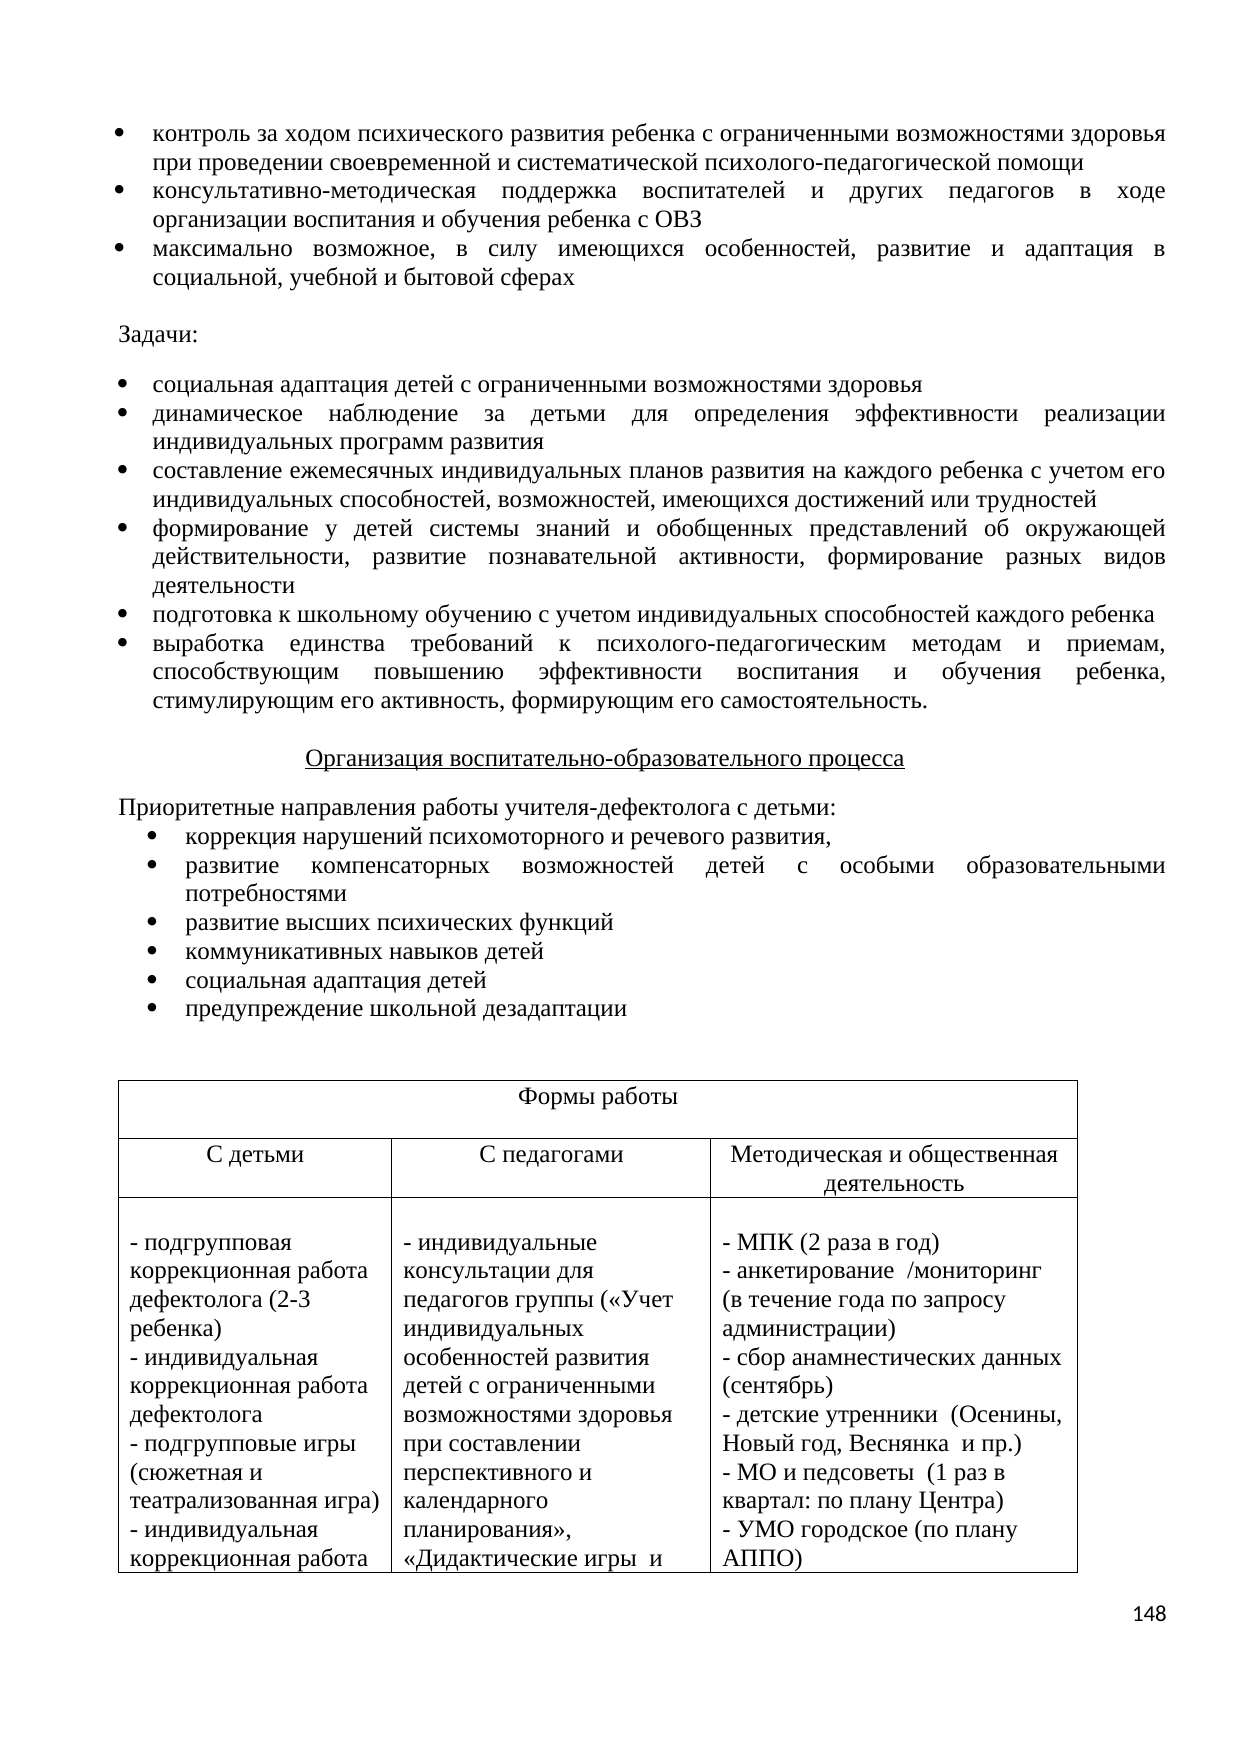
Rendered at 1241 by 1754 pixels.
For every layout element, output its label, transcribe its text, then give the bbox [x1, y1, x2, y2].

list развитие компенсаторных возможностей детей с особыми образовательными потребностями [148, 850, 1167, 907]
text Приоритетные направления работы учителя-дефектолога с детьми: [118, 792, 1167, 821]
list подготовка к школьному обучению с учетом индивидуальных способностей каждого ребенка [118, 599, 1167, 628]
table_cell С детьми [119, 1139, 391, 1197]
list коррекция нарушений психомоторного и речевого развития, [148, 821, 1167, 850]
list формирование у детей системы знаний и обобщенных представлений об окружающей действительности, развитие познавательной активности, формирование разных видов деятельности [118, 513, 1167, 599]
list предупреждение школьной дезадаптации [148, 993, 1167, 1022]
list максимально возможное, в силу имеющихся особенностей, развитие и адаптация в социальной, учебной и бытовой сферах [115, 233, 1167, 291]
table_cell Методическая и общественная деятельность [711, 1139, 1077, 1197]
list социальная адаптация детей [148, 965, 1167, 993]
list выработка единства требований к психолого-педагогическим методам и приемам, способствующим повышению эффективности воспитания и обучения ребенка, стимулирующим его активность, формирующим его самостоятельность. [118, 628, 1167, 714]
text Задачи: [118, 319, 1167, 348]
list консультативно-методическая поддержка воспитателей и других педагогов в ходе организации воспитания и обучения ребенка с ОВЗ [115, 176, 1167, 233]
list социальная адаптация детей с ограниченными возможностями здоровья [118, 369, 1167, 398]
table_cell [119, 1198, 391, 1572]
list коммуникативных навыков детей [148, 936, 1167, 965]
list контроль за ходом психического развития ребенка с ограниченными возможностями здоровья при проведении своевременной и систематической психолого-педагогической помощи [115, 118, 1167, 176]
list динамическое наблюдение за детьми для определения эффективности реализации индивидуальных программ развития [118, 398, 1167, 455]
text Организация воспитательно-образовательного процесса [43, 743, 1167, 771]
table_cell С педагогами [392, 1139, 710, 1197]
list составление ежемесячных индивидуальных планов развития на каждого ребенка с учетом его индивидуальных способностей, возможностей, имеющихся достижений или трудностей [118, 455, 1167, 513]
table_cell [392, 1198, 710, 1572]
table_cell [711, 1198, 1077, 1572]
table_header Формы работы [119, 1081, 1077, 1138]
list развитие высших психических функций [148, 907, 1167, 936]
